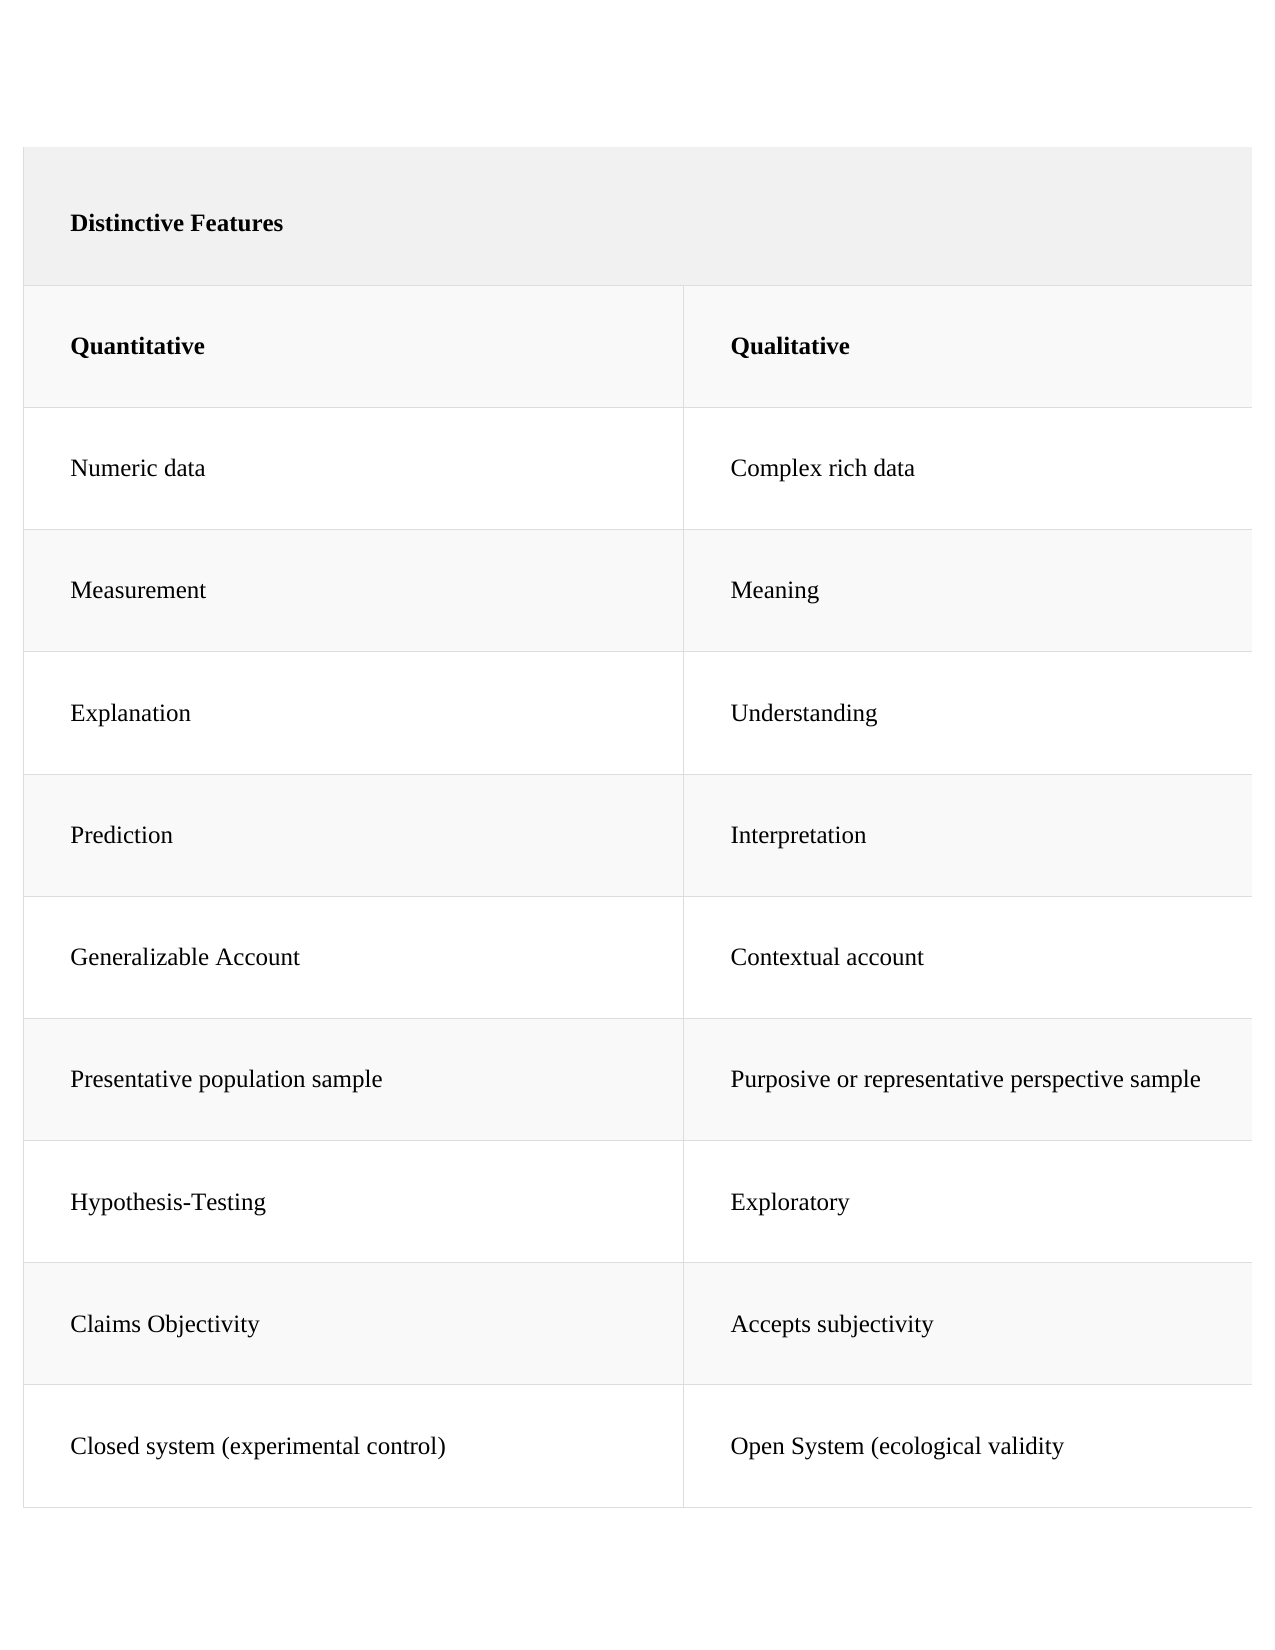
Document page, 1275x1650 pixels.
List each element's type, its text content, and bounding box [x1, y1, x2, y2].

table_cell Claims Objectivity [24, 1263, 683, 1384]
table_cell Quantitative [24, 286, 683, 407]
table_cell Exploratory [684, 1141, 1252, 1262]
table_cell Understanding [684, 652, 1252, 773]
table_cell Open System (ecological validity [684, 1385, 1252, 1507]
table_cell Complex rich data [684, 408, 1252, 529]
table_cell Purposive or representative perspective sample [684, 1019, 1252, 1140]
table_cell Prediction [24, 775, 683, 896]
table_cell Meaning [684, 530, 1252, 651]
table_cell Hypothesis-Testing [24, 1141, 683, 1262]
table_cell Numeric data [24, 408, 683, 529]
table_cell Measurement [24, 530, 683, 651]
table_cell Interpretation [684, 775, 1252, 896]
table_cell Generalizable Account [24, 897, 683, 1018]
table_cell Closed system (experimental control) [24, 1385, 683, 1507]
table_cell Contextual account [684, 897, 1252, 1018]
table_cell Explanation [24, 652, 683, 773]
table_header Distinctive Features [24, 147, 1252, 285]
table_cell Presentative population sample [24, 1019, 683, 1140]
table_cell Accepts subjectivity [684, 1263, 1252, 1384]
table_cell Qualitative [684, 286, 1252, 407]
